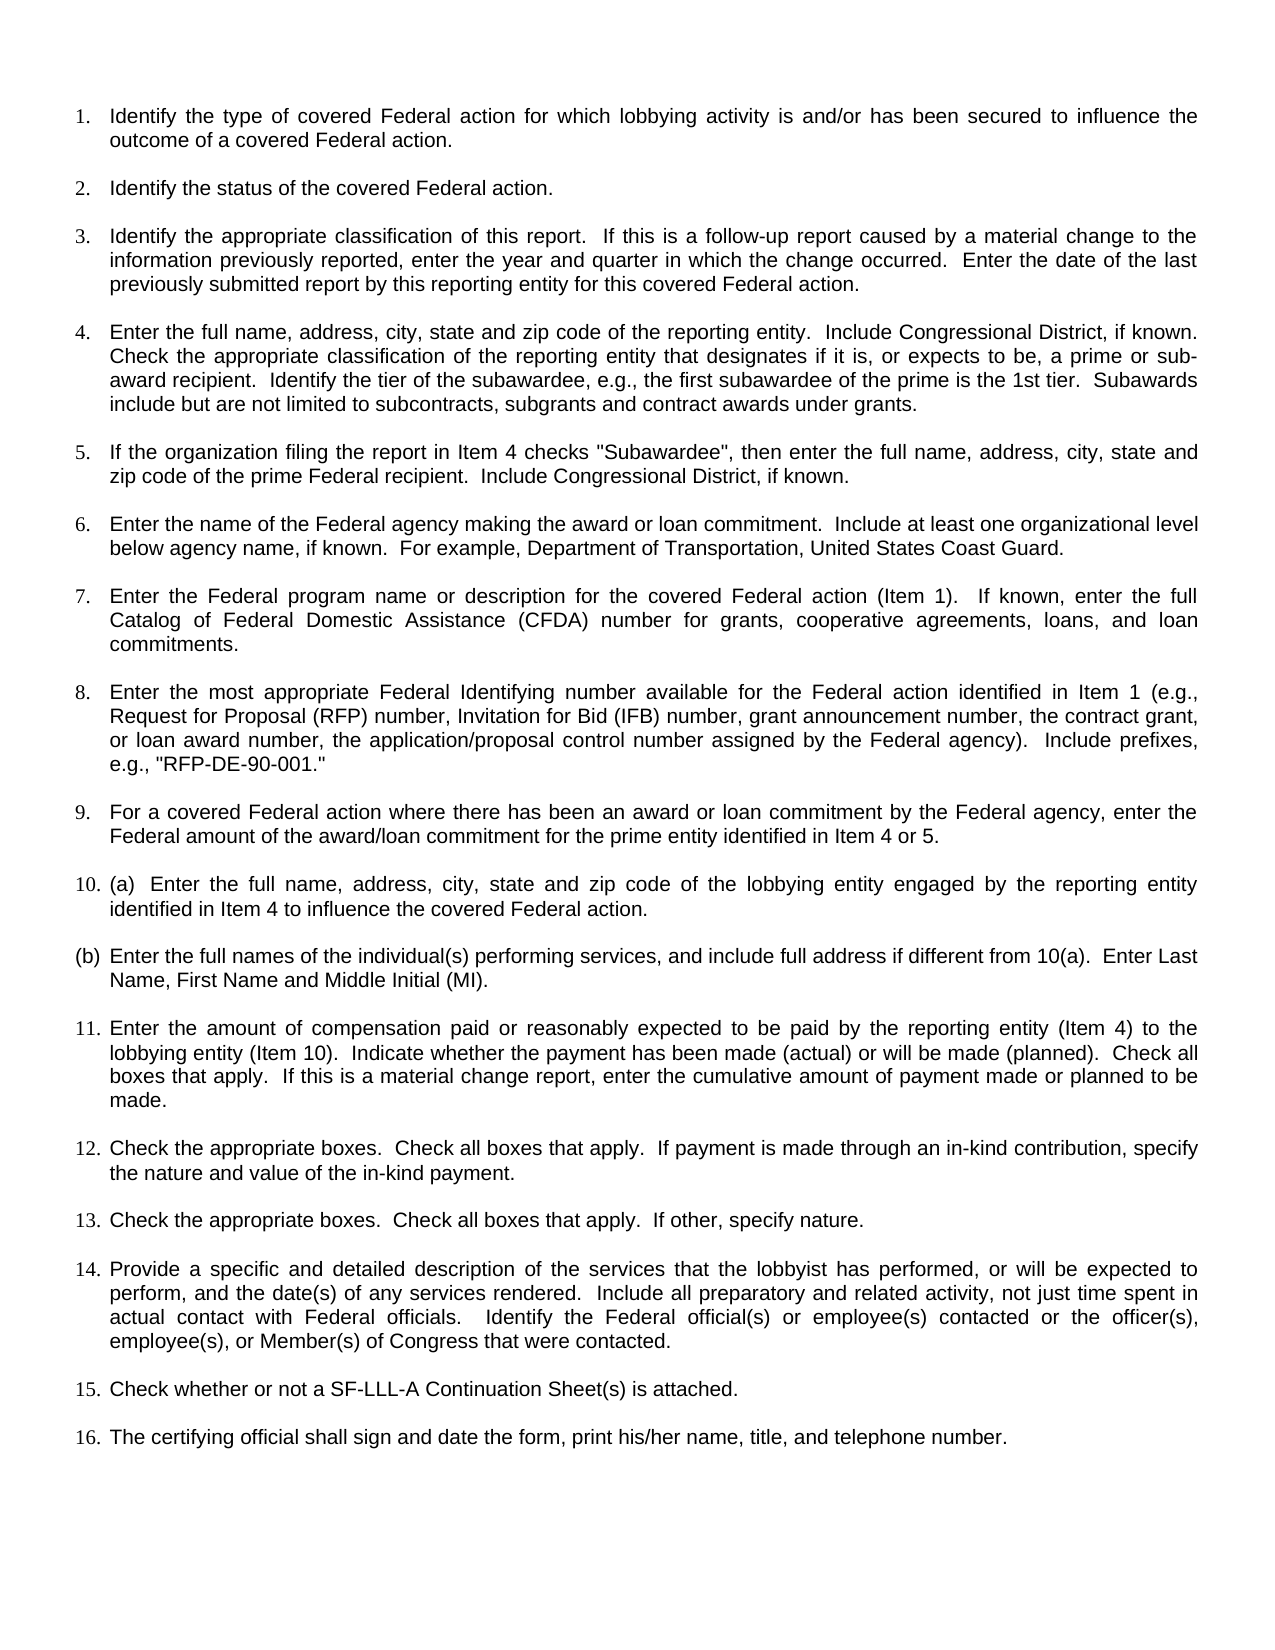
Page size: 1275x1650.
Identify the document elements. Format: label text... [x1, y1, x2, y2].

list Identify the type of covered Federal action for which lobbying activity is and/or has been secured to influence the outcome of a covered Federal action. [75, 104, 1200, 152]
text (b) Enter the full names of the individual(s) performing services, and include full address if different from 10(a). Enter Last Name, First Name and Middle Initial (MI). [75, 944, 1200, 992]
list The certifying official shall sign and date the form, print his/her name, title, and telephone number. [75, 1424, 1200, 1449]
list Identify the status of the covered Federal action. [75, 176, 1200, 200]
list Enter the name of the Federal agency making the award or loan commitment. Include at least one organizational level below agency name, if known. For example, Department of Transportation, United States Coast Guard. [75, 512, 1200, 560]
list Provide a specific and detailed description of the services that the lobbyist has performed, or will be expected to perform, and the date(s) of any services rendered. Include all preparatory and related activity, not just time spent in actual contact with Federal officials. Identify the Federal official(s) or employee(s) contacted or the officer(s), employee(s), or Member(s) of Congress that were contacted. [75, 1256, 1200, 1352]
list Enter the full name, address, city, state and zip code of the reporting entity. Include Congressional District, if known. Check the appropriate classification of the reporting entity that designates if it is, or expects to be, a prime or sub-award recipient. Identify the tier of the subawardee, e.g., the first subawardee of the prime is the 1st tier. Subawards include but are not limited to subcontracts, subgrants and contract awards under grants. [75, 320, 1200, 416]
list If the organization filing the report in Item 4 checks "Subawardee", then enter the full name, address, city, state and zip code of the prime Federal recipient. Include Congressional District, if known. [75, 440, 1200, 488]
list Identify the appropriate classification of this report. If this is a follow-up report caused by a material change to the information previously reported, enter the year and quarter in which the change occurred. Enter the date of the last previously submitted report by this reporting entity for this covered Federal action. [75, 224, 1200, 296]
list Check whether or not a SF-LLL-A Continuation Sheet(s) is attached. [75, 1376, 1200, 1401]
list Check the appropriate boxes. Check all boxes that apply. If other, specify nature. [75, 1208, 1200, 1232]
list (a) Enter the full name, address, city, state and zip code of the lobbying entity engaged by the reporting entity identified in Item 4 to influence the covered Federal action. [75, 872, 1200, 920]
list Check the appropriate boxes. Check all boxes that apply. If payment is made through an in-kind contribution, specify the nature and value of the in-kind payment. [75, 1136, 1200, 1184]
list Enter the most appropriate Federal Identifying number available for the Federal action identified in Item 1 (e.g., Request for Proposal (RFP) number, Invitation for Bid (IFB) number, grant announcement number, the contract grant, or loan award number, the application/proposal control number assigned by the Federal agency). Include prefixes, e.g., "RFP-DE-90-001." [75, 680, 1200, 776]
list For a covered Federal action where there has been an award or loan commitment by the Federal agency, enter the Federal amount of the award/loan commitment for the prime entity identified in Item 4 or 5. [75, 800, 1200, 848]
list Enter the Federal program name or description for the covered Federal action (Item 1). If known, enter the full Catalog of Federal Domestic Assistance (CFDA) number for grants, cooperative agreements, loans, and loan commitments. [75, 584, 1200, 656]
list Enter the amount of compensation paid or reasonably expected to be paid by the reporting entity (Item 4) to the lobbying entity (Item 10). Indicate whether the payment has been made (actual) or will be made (planned). Check all boxes that apply. If this is a material change report, enter the cumulative amount of payment made or planned to be made. [75, 1016, 1200, 1112]
